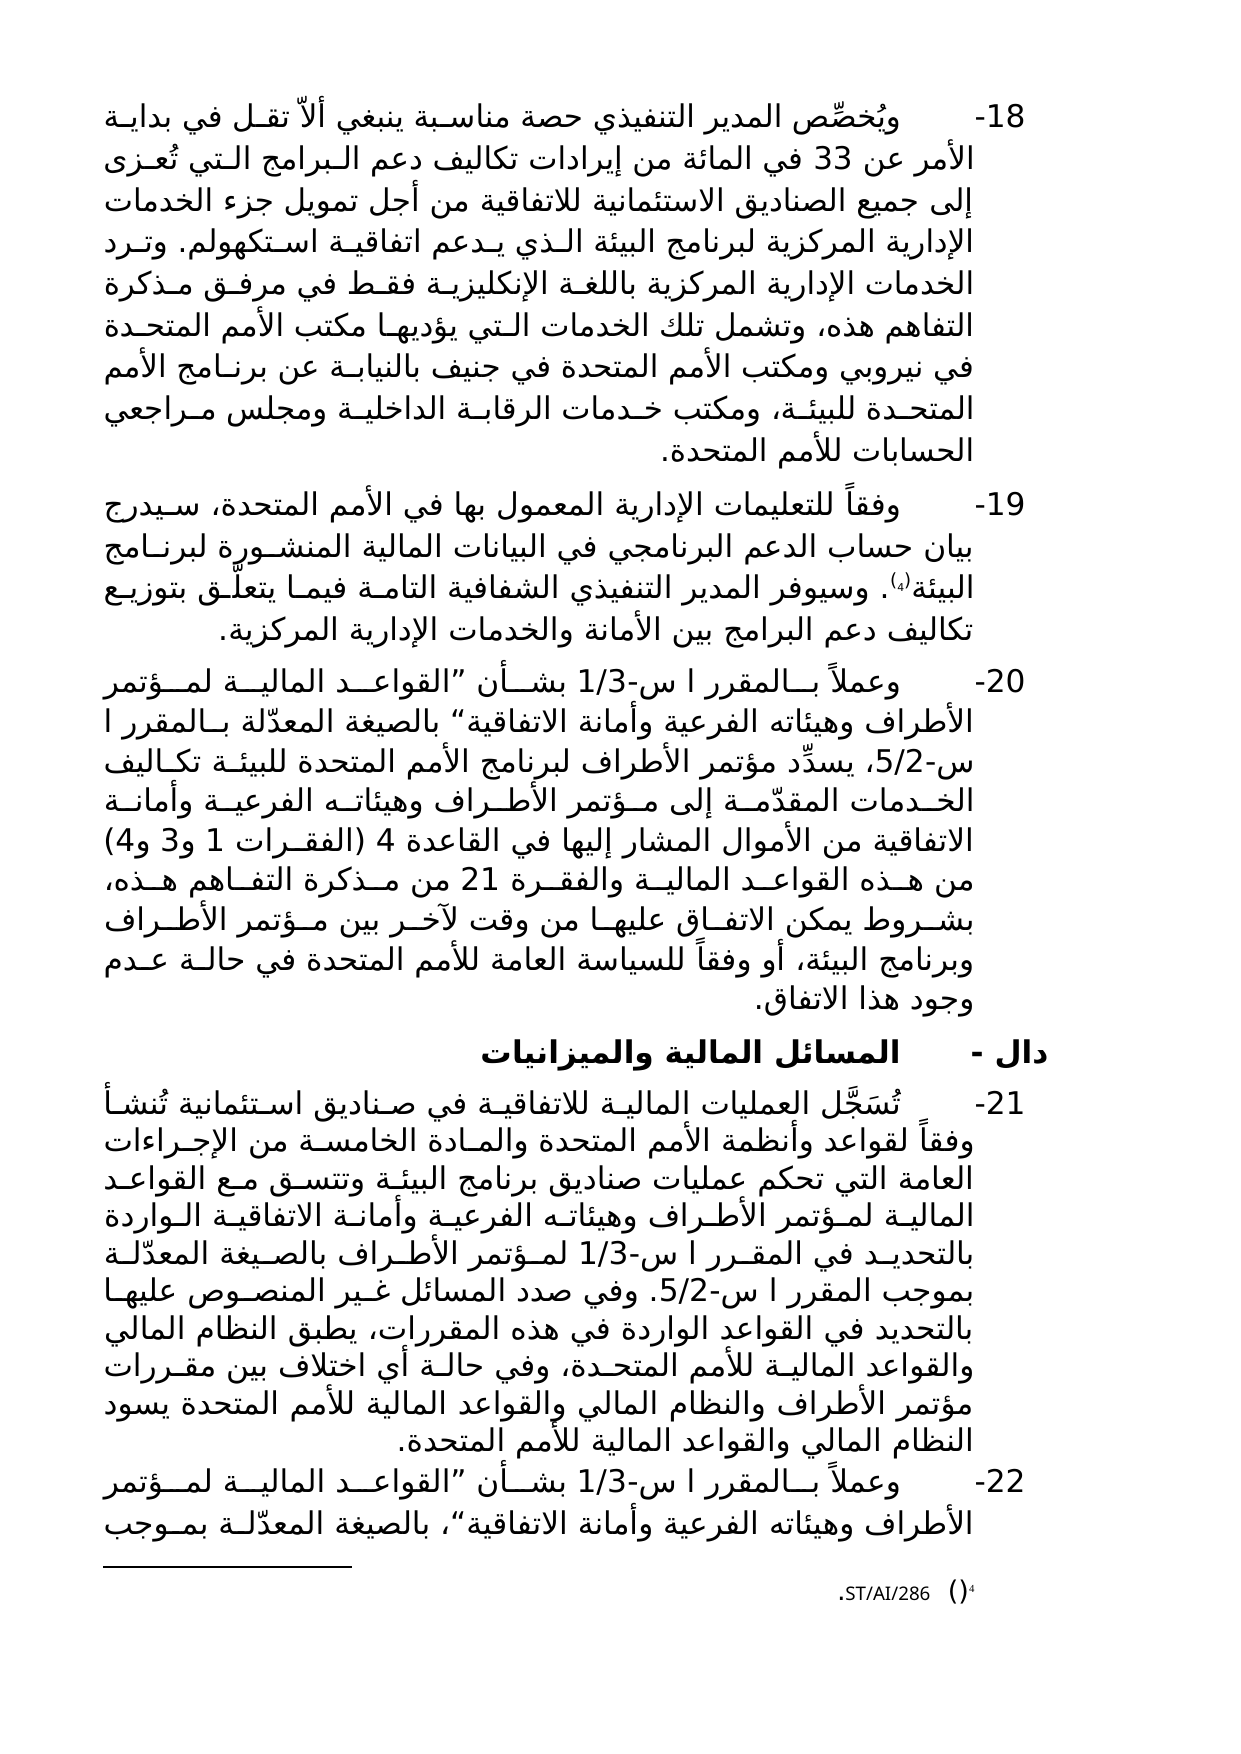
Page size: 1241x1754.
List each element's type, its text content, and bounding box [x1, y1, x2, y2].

list تُسَجَّل العمليات المالية للاتفاقية في صناديق استئمانية تُنشأ وفقاً لقواعد وأنظمة الأمم المتحدة والمادة الخامسة من الإجراءات العامة التي تحكم عمليات صناديق برنامج البيئة وتتسق مع القواعد المالية لمؤتمر الأطراف وهيئاته الفرعية وأمانة الاتفاقية الواردة بالتحديد في المقرر ا س-1/3 لمؤتمر الأطراف بالصيغة المعدّلة بموجب المقرر ا س-5/2. وفي صدد المسائل غير المنصوص عليها بالتحديد في القواعد الواردة في هذه المقررات، يطبق النظام المالي والقواعد المالية للأمم المتحدة، وفي حالة أي اختلاف بين مقررات مؤتمر الأطراف والنظام المالي والقواعد المالية للأمم المتحدة يسود النظام المالي والقواعد المالية للأمم المتحدة. [103, 1084, 974, 1459]
text دال - المسائل المالية والميزانيات [103, 1030, 1048, 1072]
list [103, 1459, 974, 1542]
list وعملاً بالمقرر ا س-1/3 بشأن ”القواعد المالية لمؤتمر الأطراف وهيئاته الفرعية وأمانة الاتفاقية“ بالصيغة المعدّلة بالمقرر ا س-5/2، يسدِّد مؤتمر الأطراف لبرنامج الأمم المتحدة للبيئة تكاليف الخدمات المقدّمة إلى مؤتمر الأطراف وهيئاته الفرعية وأمانة الاتفاقية من الأموال المشار إليها في القاعدة 4 (الفقرات 1 و3 و4) من هذه القواعد المالية والفقرة 21 من مذكرة التفاهم هذه، بشروط يمكن الاتفاق عليها من وقت لآخر بين مؤتمر الأطراف وبرنامج البيئة، أو وفقاً للسياسة العامة للأمم المتحدة في حالة عدم وجود هذا الاتفاق. [103, 661, 974, 1017]
list وفقاً للتعليمات الإدارية المعمول بها في الأمم المتحدة، سيدرج بيان حساب الدعم البرنامجي في البيانات المالية المنشورة لبرنامج البيئة(). وسيوفر المدير التنفيذي الشفافية التامة فيما يتعلّق بتوزيع تكاليف دعم البرامج بين الأمانة والخدمات الإدارية المركزية. [103, 482, 974, 649]
list ويُخصِّص المدير التنفيذي حصة مناسبة ينبغي ألاّ تقل في بداية الأمر عن 33 في المائة من إيرادات تكاليف دعم البرامج التي تُعزى إلى جميع الصناديق الاستئمانية للاتفاقية من أجل تمويل جزء الخدمات الإدارية المركزية لبرنامج البيئة الذي يدعم اتفاقية استكهولم. وترد الخدمات الإدارية المركزية باللغة الإنكليزية فقط في مرفق مذكرة التفاهم هذه، وتشمل تلك الخدمات التي يؤديها مكتب الأمم المتحدة في نيروبي ومكتب الأمم المتحدة في جنيف بالنيابة عن برنامج الأمم المتحدة للبيئة، ومكتب خدمات الرقابة الداخلية ومجلس مراجعي الحسابات للأمم المتحدة. [103, 94, 974, 469]
